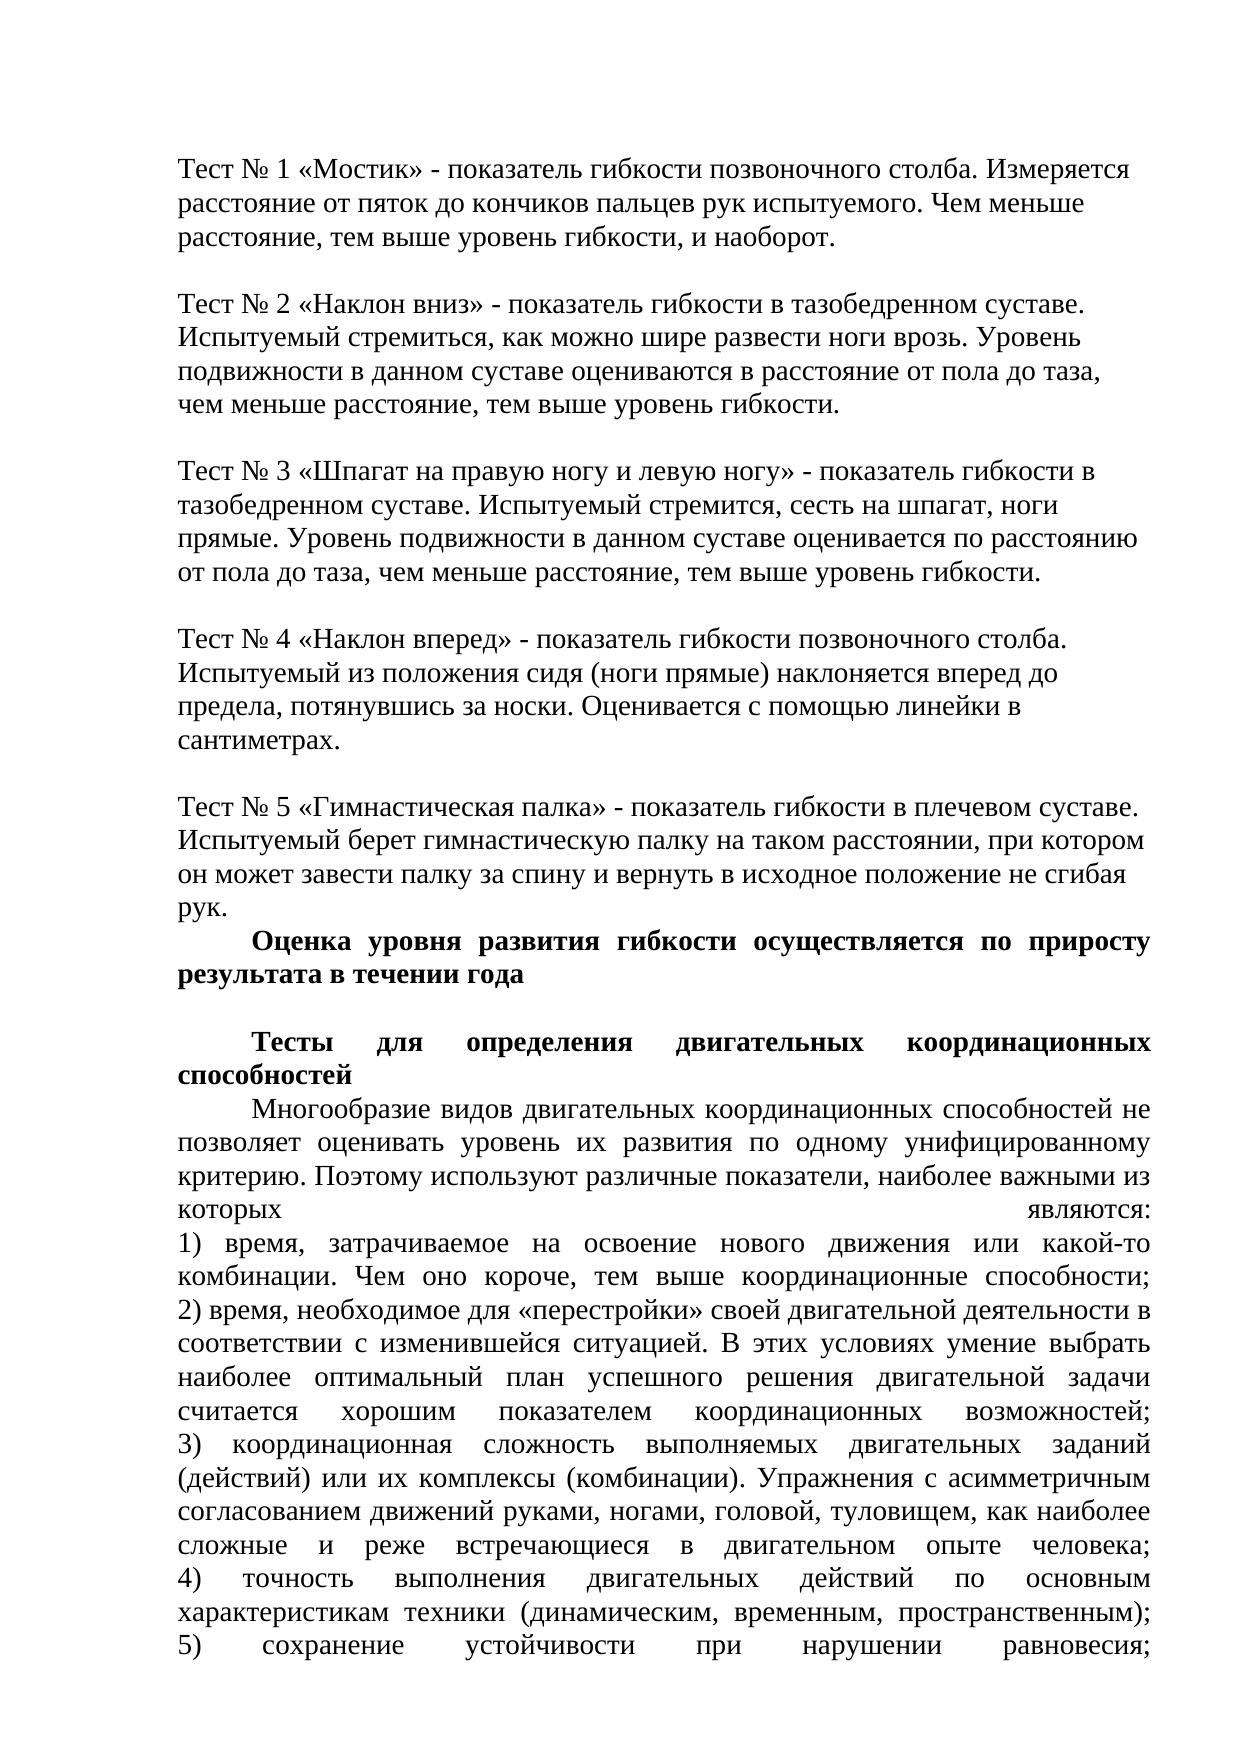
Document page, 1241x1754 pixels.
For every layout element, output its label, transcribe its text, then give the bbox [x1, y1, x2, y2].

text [177, 118, 1152, 923]
text Тесты для определения двигательных координационных способностей [177, 1024, 1152, 1091]
text Оценка уровня развития гибкости осуществляется по приросту результата в течении года [177, 923, 1152, 990]
text Многообразие видов двигательных координационных способностей не позволяет оценивать уровень их развития по одному унифицированному критерию. Поэтому используют различные показатели, наиболее важными из которых являются: 1) время, затрачиваемое на освоение нового движения или какой-то комбинации. Чем оно короче, тем выше координационные способности; 2) время, необходимое для «перестройки» своей двигательной деятельности в соответствии с изменившейся ситуацией. В этих условиях умение выбрать наиболее оптимальный план успешного решения двигательной задачи считается хорошим показателем координационных возможностей; 3) координационная сложность выполняемых двигательных заданий (действий) или их комплексы (комбинации). Упражнения с асимметричным согласованием движений руками, ногами, головой, туловищем, как наиболее сложные и реже встречающиеся в двигательном опыте человека; 4) точность выполнения двигательных действий по основным характеристикам техники (динамическим, временным, пространственным); 5) сохранение устойчивости при нарушении равновесия; [177, 1091, 1152, 1690]
